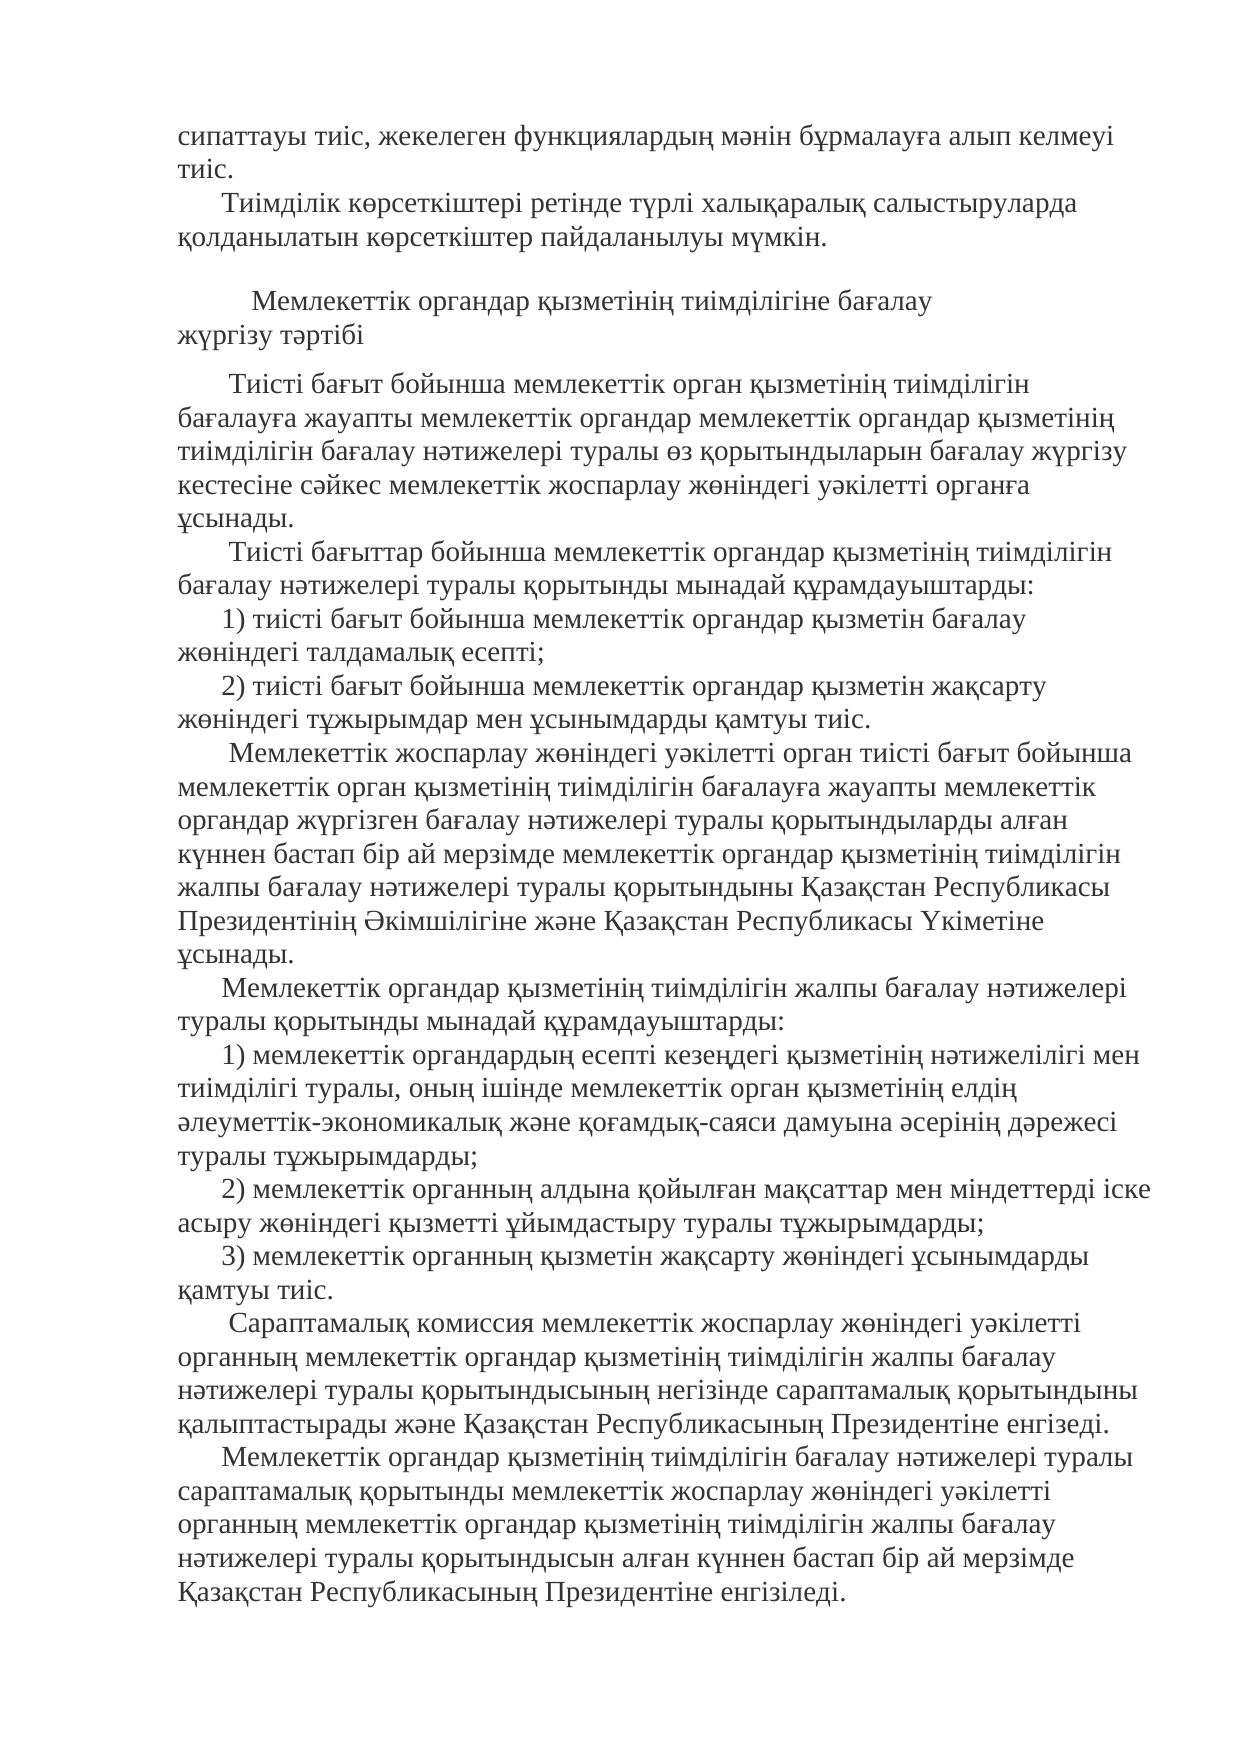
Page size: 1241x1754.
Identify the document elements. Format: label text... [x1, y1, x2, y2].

subtitle Мемлекеттік органдар қызметінің тиімділігіне бағалау жүргізу тәртібі [177, 283, 1152, 351]
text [177, 366, 1152, 1607]
